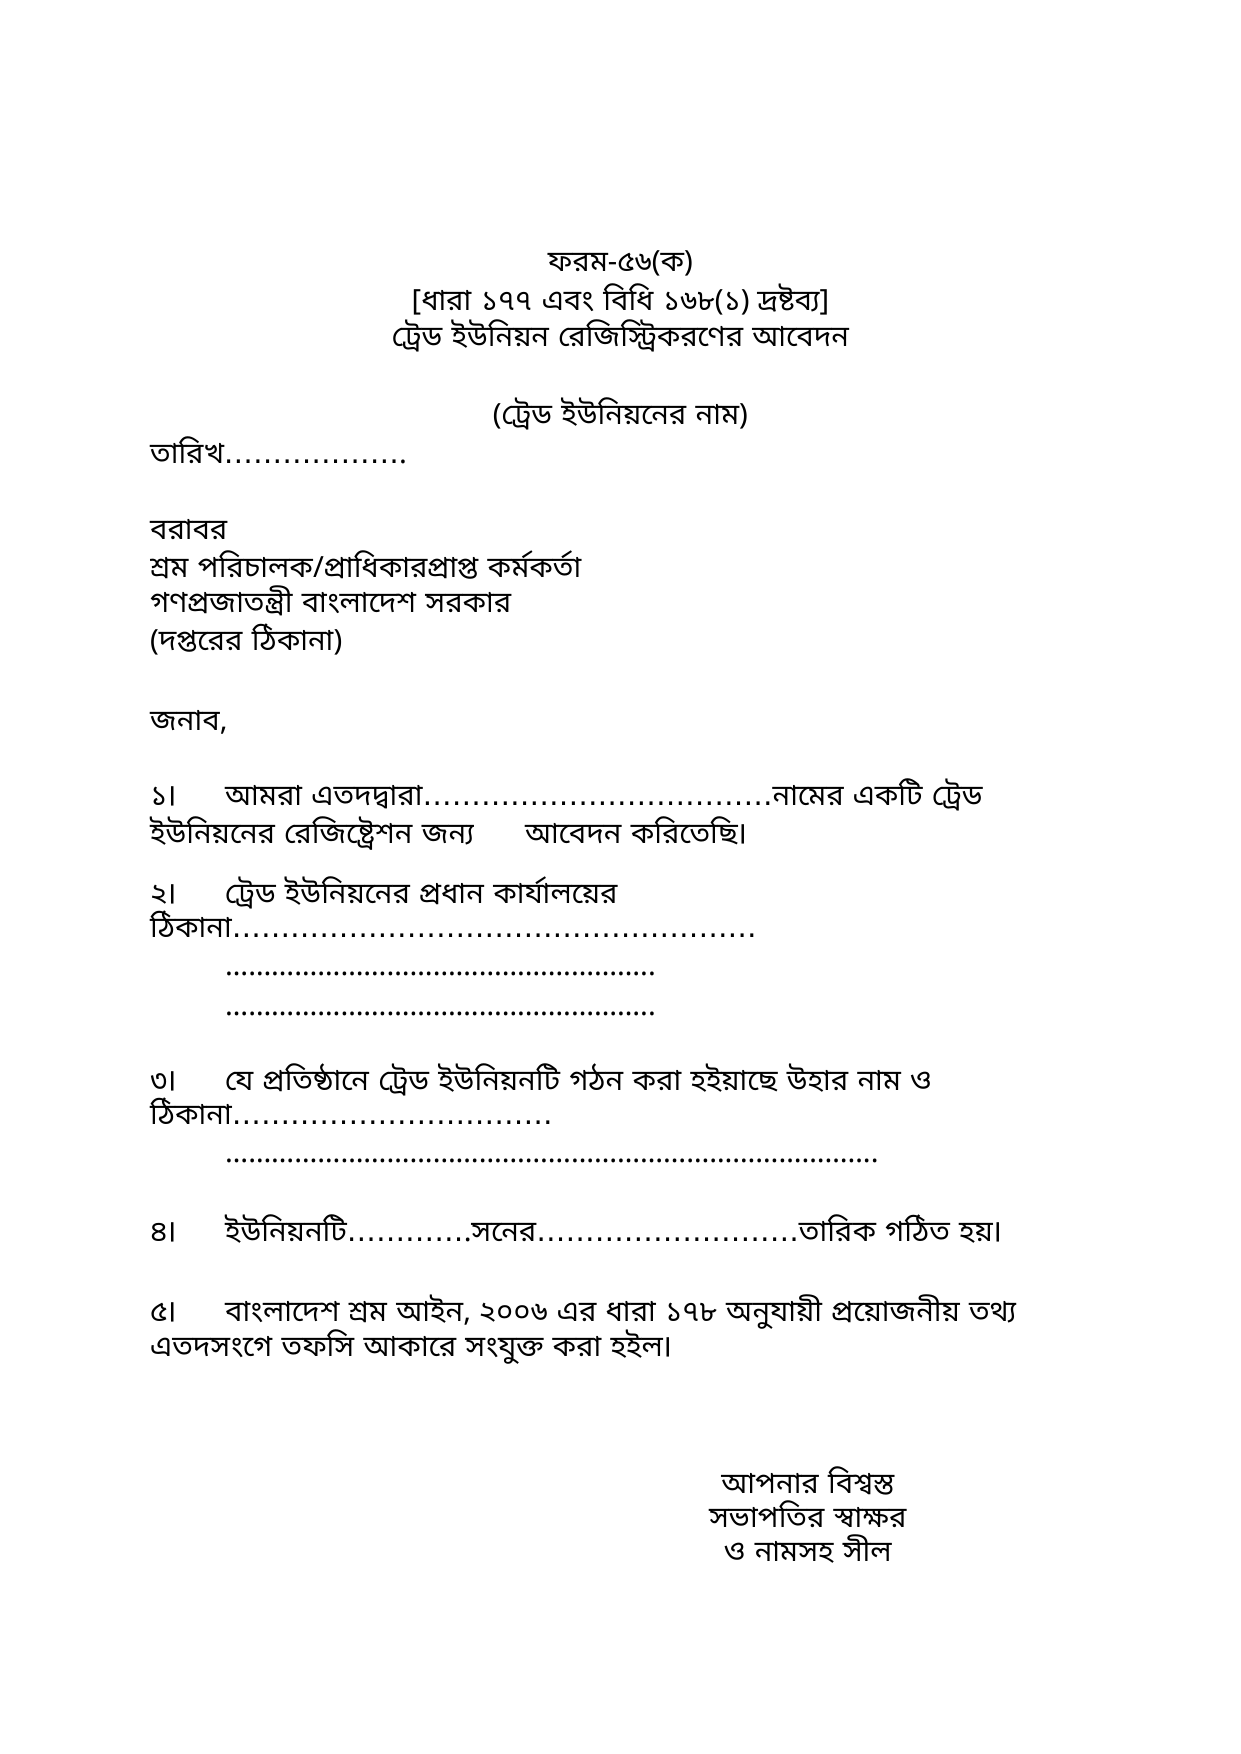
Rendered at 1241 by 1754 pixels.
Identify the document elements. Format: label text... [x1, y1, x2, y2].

text ৪। ইউনিয়নটি………….সনের………………………তারিক গঠিত হয়। [150, 1210, 1090, 1250]
text বরাবর [150, 512, 1090, 546]
text ৩। যে প্রতিষ্ঠানে ট্রেড ইউনিয়নটি গঠন করা হইয়াছে উহার নাম ও ঠিকানা…………………………… [150, 1063, 1090, 1131]
text গণপ্রজাতন্ত্রী বাংলাদেশ সরকার [150, 586, 1090, 620]
text সভাপতির স্বাক্ষর [525, 1501, 1090, 1535]
text ফরম-৫৬(ক) [150, 240, 1090, 280]
text ট্রেড ইউনিয়ন রেজিস্ট্রিকরণের আবেদন [150, 319, 1090, 353]
text ও নামসহ সীল [525, 1535, 1090, 1569]
text আপনার বিশ্বস্ত [525, 1467, 1090, 1501]
text [ধারা ১৭৭ এবং বিধি ১৬৮(১) দ্রষ্টব্য] [150, 280, 1090, 319]
text ৫। বাংলাদেশ শ্রম আইন, ২০০৬ এর ধারা ১৭৮ অনুযায়ী প্রয়োজনীয় তথ্য এতদসংগে তফসি আকারে সংযুক্ত করা হইল। [150, 1290, 1090, 1363]
text ……………………………………………….. [150, 984, 1090, 1023]
text ……………………………………………….. [150, 944, 1090, 984]
text ২। ট্রেড ইউনিয়নের প্রধান কার্যালয়ের ঠিকানা……………………………………………… [150, 876, 1090, 944]
text তারিখ………………. [150, 433, 1090, 472]
text (ট্রেড ইউনিয়নের নাম) [150, 393, 1090, 433]
text জনাব, [150, 699, 1090, 739]
text (দপ্তরের ঠিকানা) [150, 620, 1090, 659]
text ১। আমরা এতদদ্বারা………………………………নামের একটি ট্রেড ইউনিয়নের রেজিষ্ট্রেশন জন্য আবেদন করিতেছি। [150, 778, 1090, 852]
text …………………………………………………………………………. [150, 1131, 1090, 1171]
text শ্রম পরিচালক/প্রাধিকারপ্রাপ্ত কর্মকর্তা [150, 546, 1090, 586]
